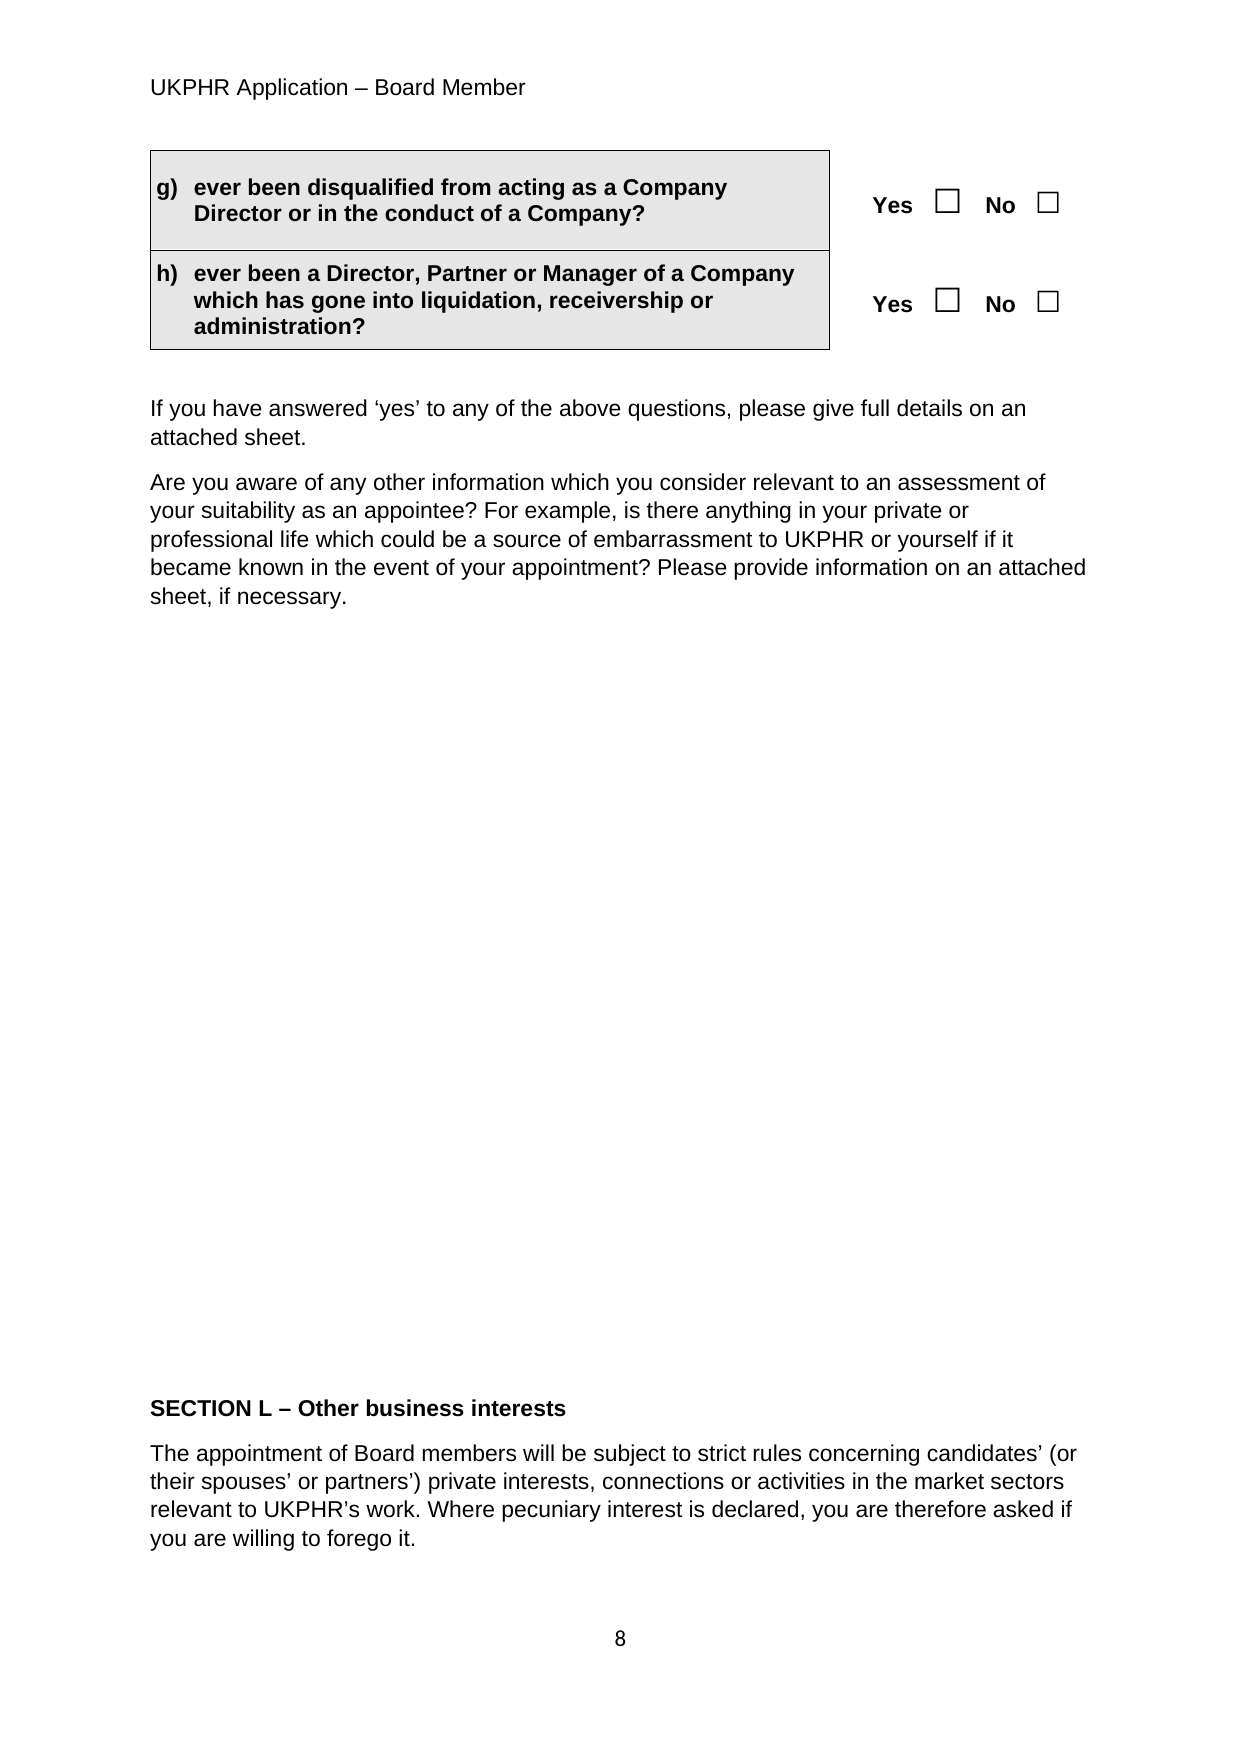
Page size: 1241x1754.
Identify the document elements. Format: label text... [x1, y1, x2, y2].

table_cell ever been disqualified from acting as a Company Director or in the conduct of a Company? [151, 151, 829, 249]
text The appointment of Board members will be subject to strict rules concerning candidates’ (or their spouses’ or partners’) private interests, connections or activities in the market sectors relevant to UKPHR’s work. Where pecuniary interest is declared, you are therefore asked if you are willing to forego it. [150, 1439, 1090, 1551]
text Are you aware of any other information which you consider relevant to an assessment of your suitability as an appointee? For example, is there anything in your private or professional life which could be a source of embarrassment to UKPHR or yourself if it became known in the event of your appointment? Please provide information on an attached sheet, if necessary. [150, 469, 1090, 609]
table_cell ever been a Director, Partner or Manager of a Company which has gone into liquidation, receivership or administration? [151, 251, 829, 349]
table_cell Yes No [830, 150, 1100, 249]
text SECTION L – Other business interests [150, 1394, 1090, 1421]
table_cell Yes No [830, 250, 1100, 349]
text If you have answered ‘yes’ to any of the above questions, please give full details on an attached sheet. [150, 395, 1090, 450]
